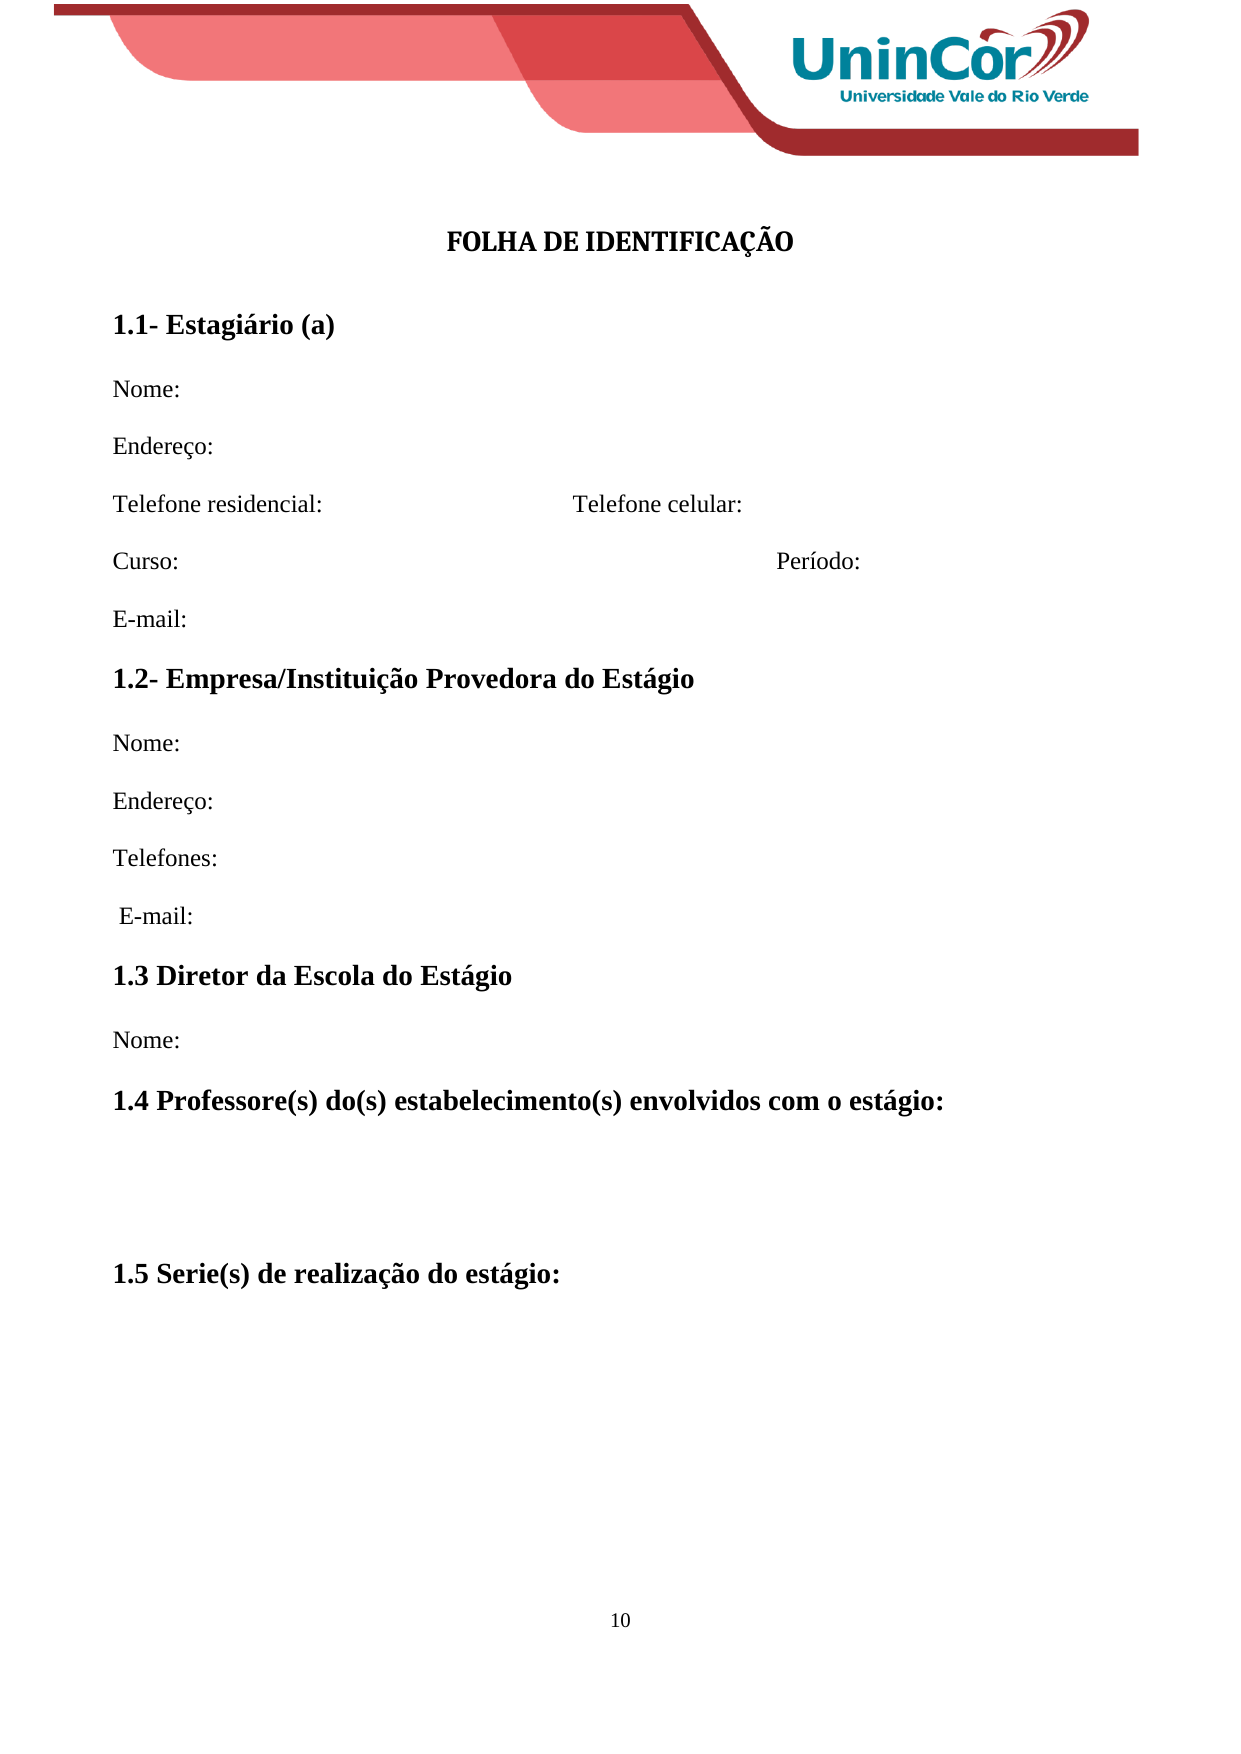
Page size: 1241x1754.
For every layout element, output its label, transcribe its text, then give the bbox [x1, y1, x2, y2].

text Nome: [112, 374, 1128, 403]
text Telefone residencial: Telefone celular: [112, 489, 1128, 518]
picture [53, 4, 1139, 156]
text Curso: Período: [112, 546, 1128, 575]
text Nome: [112, 1026, 1128, 1054]
text 1.5 Serie(s) de realização do estágio: [112, 1256, 1128, 1289]
text Nome: Endereço: [112, 728, 1128, 815]
text 1.4 Professore(s) do(s) estabelecimento(s) envolvidos com o estágio: [112, 1083, 1128, 1117]
subtitle FOLHA DE IDENTIFICAÇÃO [112, 225, 1128, 259]
text 1.2- Empresa/Instituição Provedora do Estágio [112, 661, 1128, 695]
text E-mail: [112, 901, 1128, 930]
text Endereço: [112, 431, 1128, 460]
text 1.1- Estagiário (a) [112, 307, 1128, 340]
text Telefones: [112, 843, 1128, 872]
text 1.3 Diretor da Escola do Estágio [112, 958, 1128, 992]
text E-mail: [112, 604, 1128, 633]
